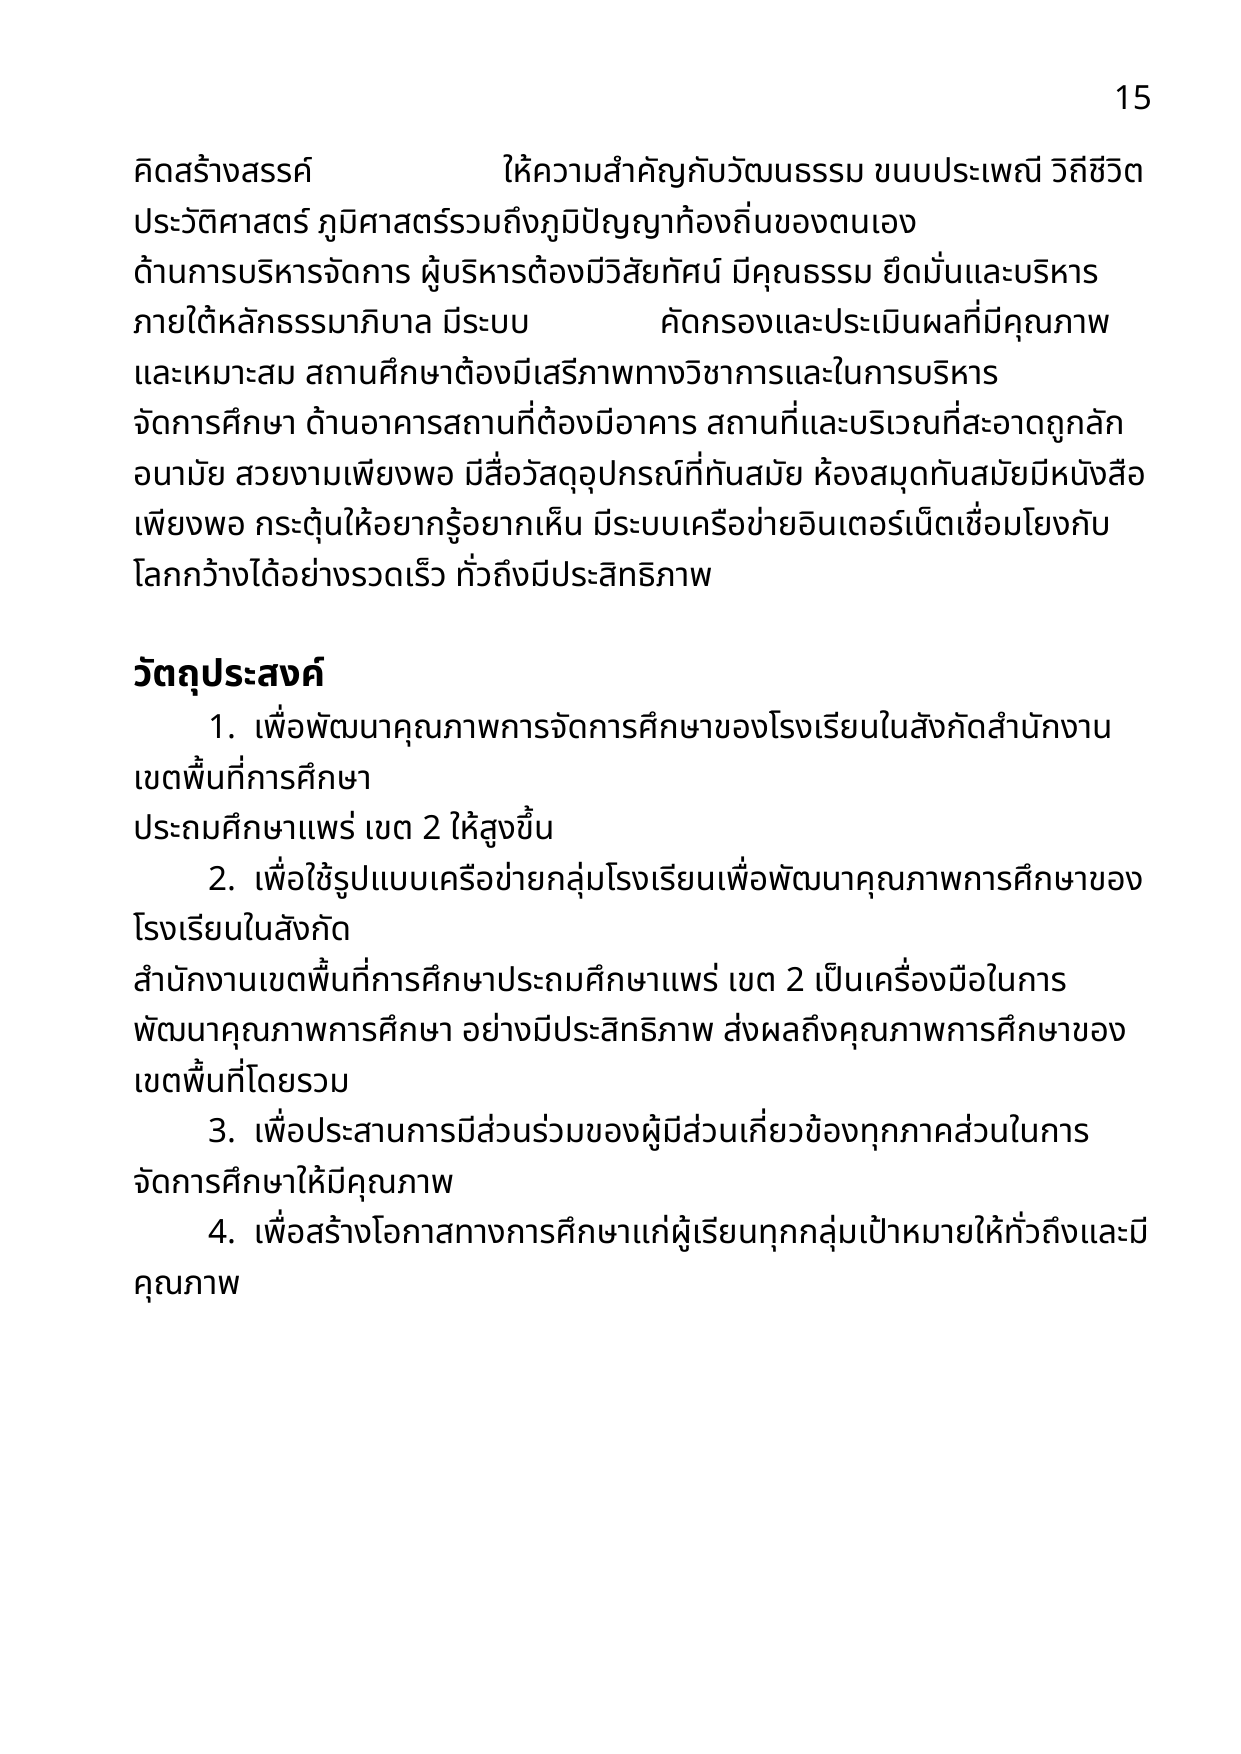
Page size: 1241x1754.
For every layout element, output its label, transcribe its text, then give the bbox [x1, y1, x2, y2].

text 4. เพื่อสร้างโอกาสทางการศึกษาแก่ผู้เรียนทุกกลุ่มเป้าหมายให้ทั่วถึงและมีคุณภาพ [133, 1208, 1152, 1309]
text วัตถุประสงค์ [133, 646, 1152, 703]
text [133, 147, 1152, 248]
text 1. เพื่อพัฒนาคุณภาพการจัดการศึกษาของโรงเรียนในสังกัดสำนักงานเขตพื้นที่การศึกษา [133, 703, 1152, 804]
text ด้านการบริหารจัดการ ผู้บริหารต้องมีวิสัยทัศน์ มีคุณธรรม ยึดมั่นและบริหารภายใต้หลักธรรมาภิบาล มีระบบ คัดกรองและประเมินผลที่มีคุณภาพและเหมาะสม สถานศึกษาต้องมีเสรีภาพทางวิชาการและในการบริหาร จัดการศึกษา ด้านอาคารสถานที่ต้องมีอาคาร สถานที่และบริเวณที่สะอาดถูกลักอนามัย สวยงามเพียงพอ มีสื่อวัสดุอุปกรณ์ที่ทันสมัย ห้องสมุดทันสมัยมีหนังสือเพียงพอ กระตุ้นให้อยากรู้อยากเห็น มีระบบเครือข่ายอินเตอร์เน็ตเชื่อมโยงกับโลกกว้างได้อย่างรวดเร็ว ทั่วถึงมีประสิทธิภาพ [133, 248, 1152, 601]
text 2. เพื่อใช้รูปแบบเครือข่ายกลุ่มโรงเรียนเพื่อพัฒนาคุณภาพการศึกษาของโรงเรียนในสังกัด [133, 855, 1152, 956]
text สำนักงานเขตพื้นที่การศึกษาประถมศึกษาแพร่ เขต 2 เป็นเครื่องมือในการพัฒนาคุณภาพการศึกษา อย่างมีประสิทธิภาพ ส่งผลถึงคุณภาพการศึกษาของเขตพื้นที่โดยรวม [133, 956, 1152, 1107]
text 3. เพื่อประสานการมีส่วนร่วมของผู้มีส่วนเกี่ยวข้องทุกภาคส่วนในการจัดการศึกษาให้มีคุณภาพ [133, 1107, 1152, 1208]
text ประถมศึกษาแพร่ เขต 2 ให้สูงขึ้น [133, 804, 1152, 855]
